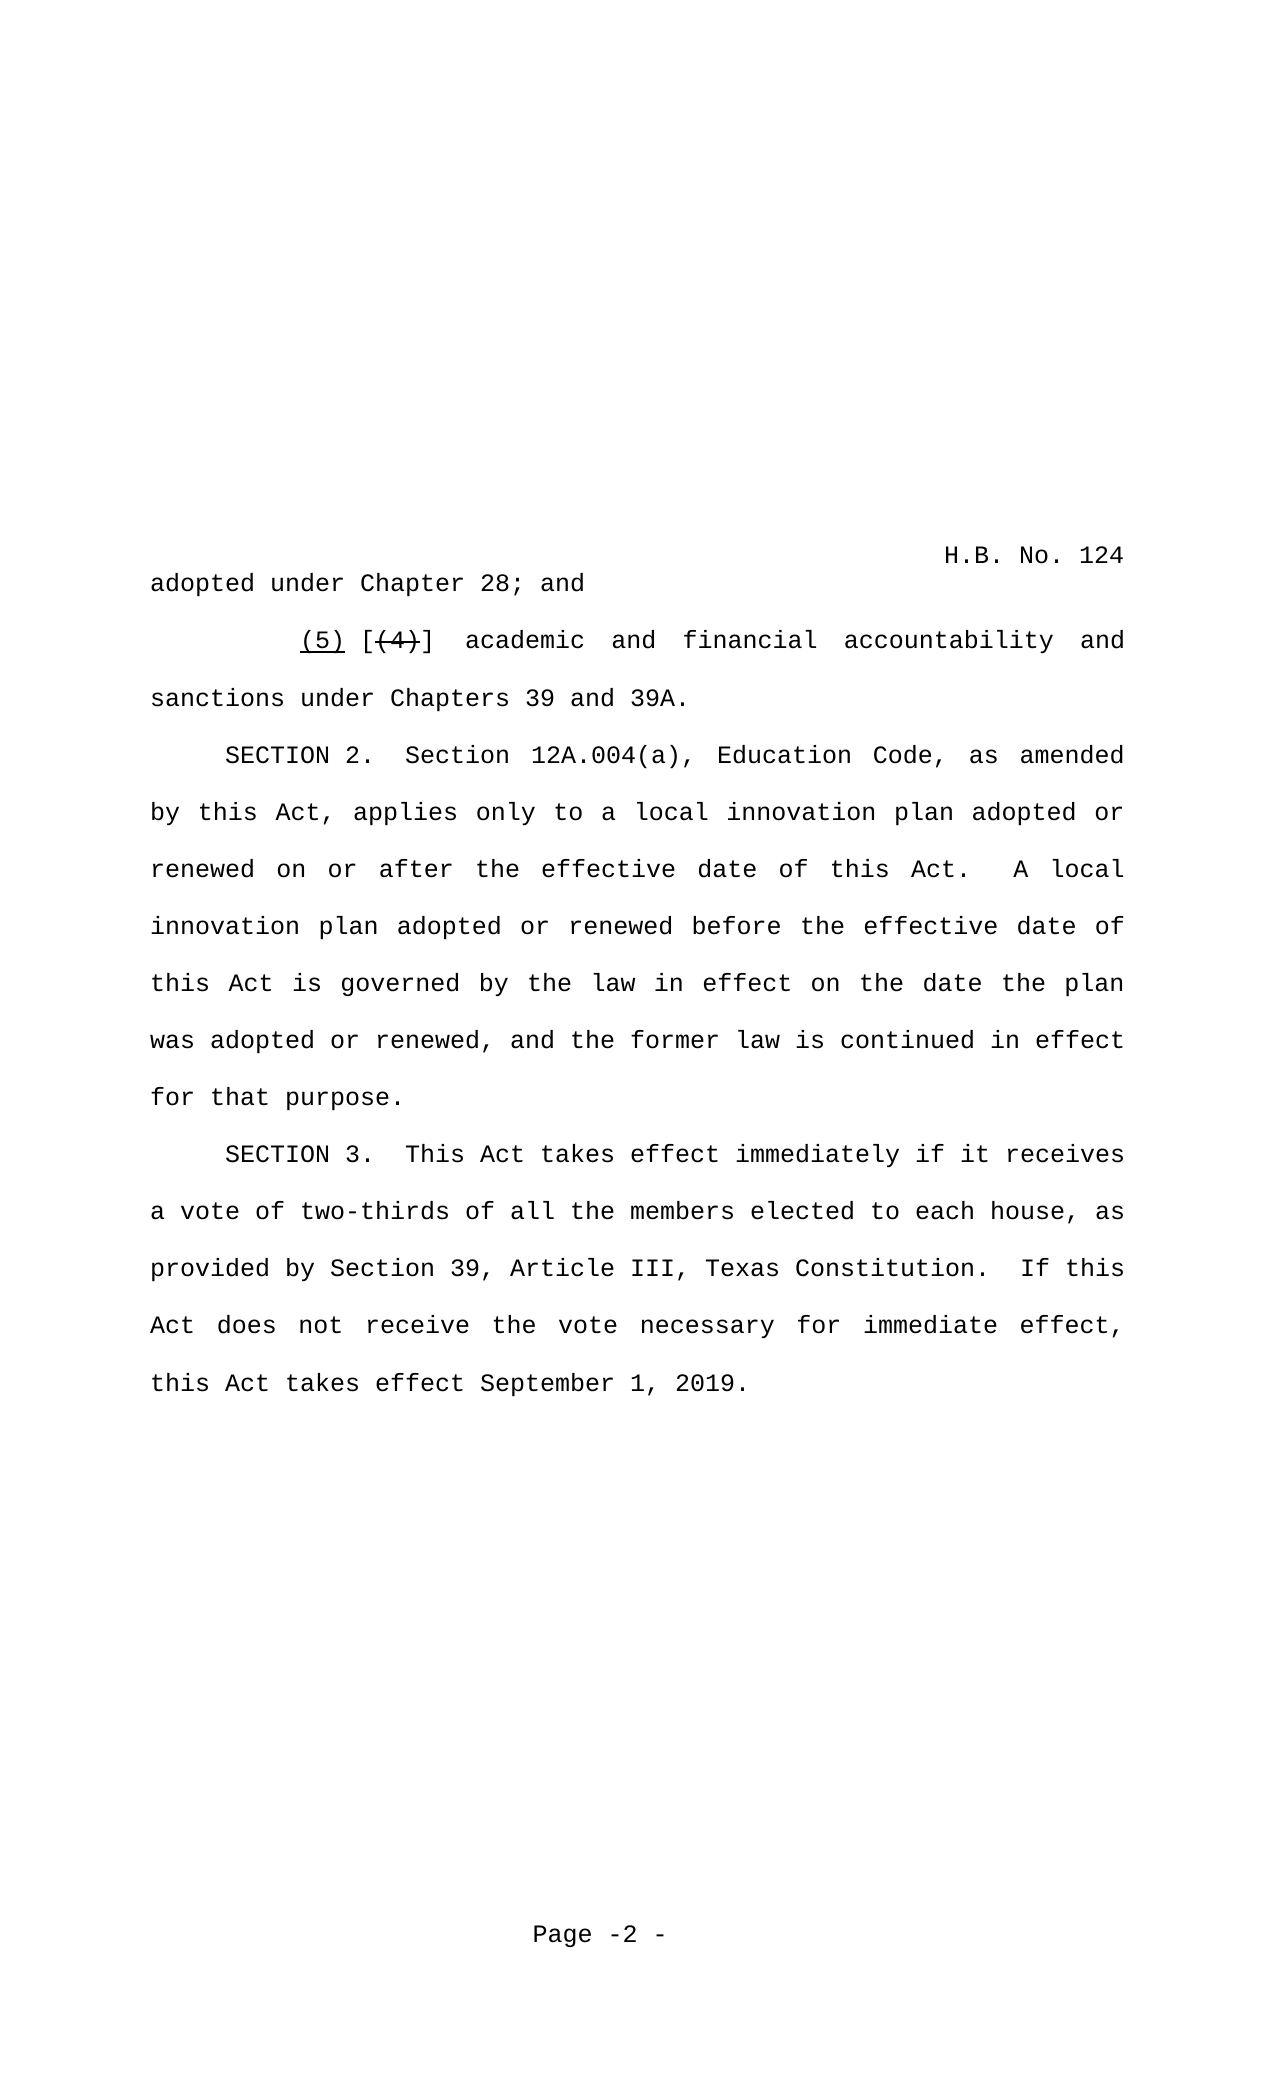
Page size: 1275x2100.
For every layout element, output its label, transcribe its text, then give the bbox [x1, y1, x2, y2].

text (5) [(4)] academic and financial accountability and sanctions under Chapters 39 and 39A. [150, 628, 1125, 713]
text SECTION 3. This Act takes effect immediately if it receives a vote of two-thirds of all the members elected to each house, as provided by Section 39, Article III, Texas Constitution. If this Act does not receive the vote necessary for immediate effect, this Act takes effect September 1, 2019. [150, 1142, 1125, 1398]
text SECTION 2. Section 12A.004(a), Education Code, as amended by this Act, applies only to a local innovation plan adopted or renewed on or after the effective date of this Act. A local innovation plan adopted or renewed before the effective date of this Act is governed by the law in effect on the date the plan was adopted or renewed, and the former law is continued in effect for that purpose. [150, 742, 1125, 1113]
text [150, 571, 1125, 599]
